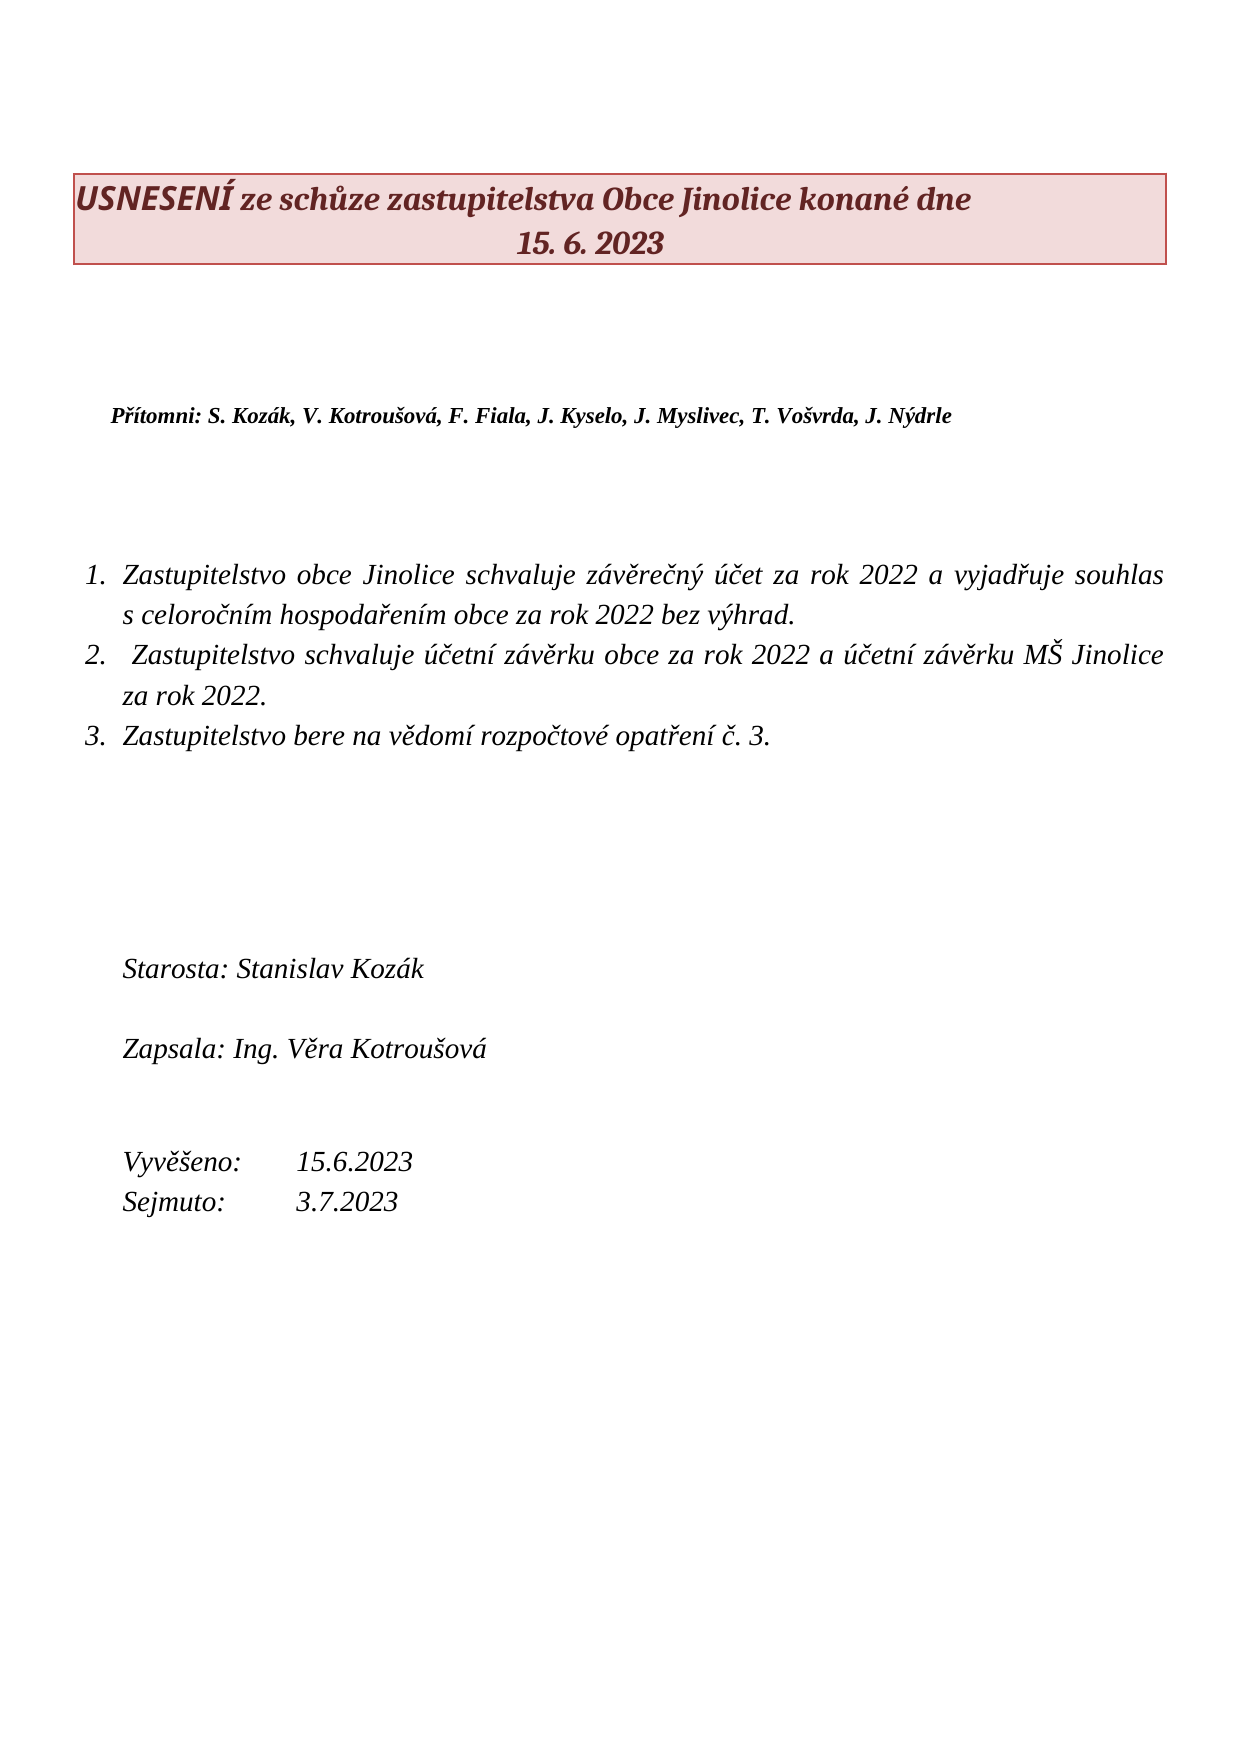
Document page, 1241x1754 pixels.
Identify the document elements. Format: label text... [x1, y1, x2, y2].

list Starosta: Stanislav Kozák Zapsala: Ing. Věra Kotroušová [122, 951, 1165, 1065]
list Vyvěšeno: 15.6.2023 [122, 1112, 1165, 1177]
list Zastupitelstvo bere na vědomí rozpočtové opatření č. 3. [85, 718, 1165, 751]
list Zastupitelstvo obce Jinolice schvaluje závěrečný účet za rok 2022 a vyjadřuje souhlas s celoročním hospodařením obce za rok 2022 bez výhrad. [85, 557, 1165, 631]
list Zastupitelstvo schvaluje účetní závěrku obce za rok 2022 a účetní závěrku MŠ Jinolice za rok 2022. [85, 637, 1165, 711]
text Přítomni: S. Kozák, V. Kotroušová, F. Fiala, J. Kyselo, J. Myslivec, T. Vošvrda, J. Nýdrle [110, 402, 1165, 428]
subtitle USNESENÍ ze schůze zastupitelstva Obce Jinolice konané dne 15. 6. 2023 [75, 175, 1165, 263]
list Sejmuto: 3.7.2023 [122, 1184, 1165, 1246]
